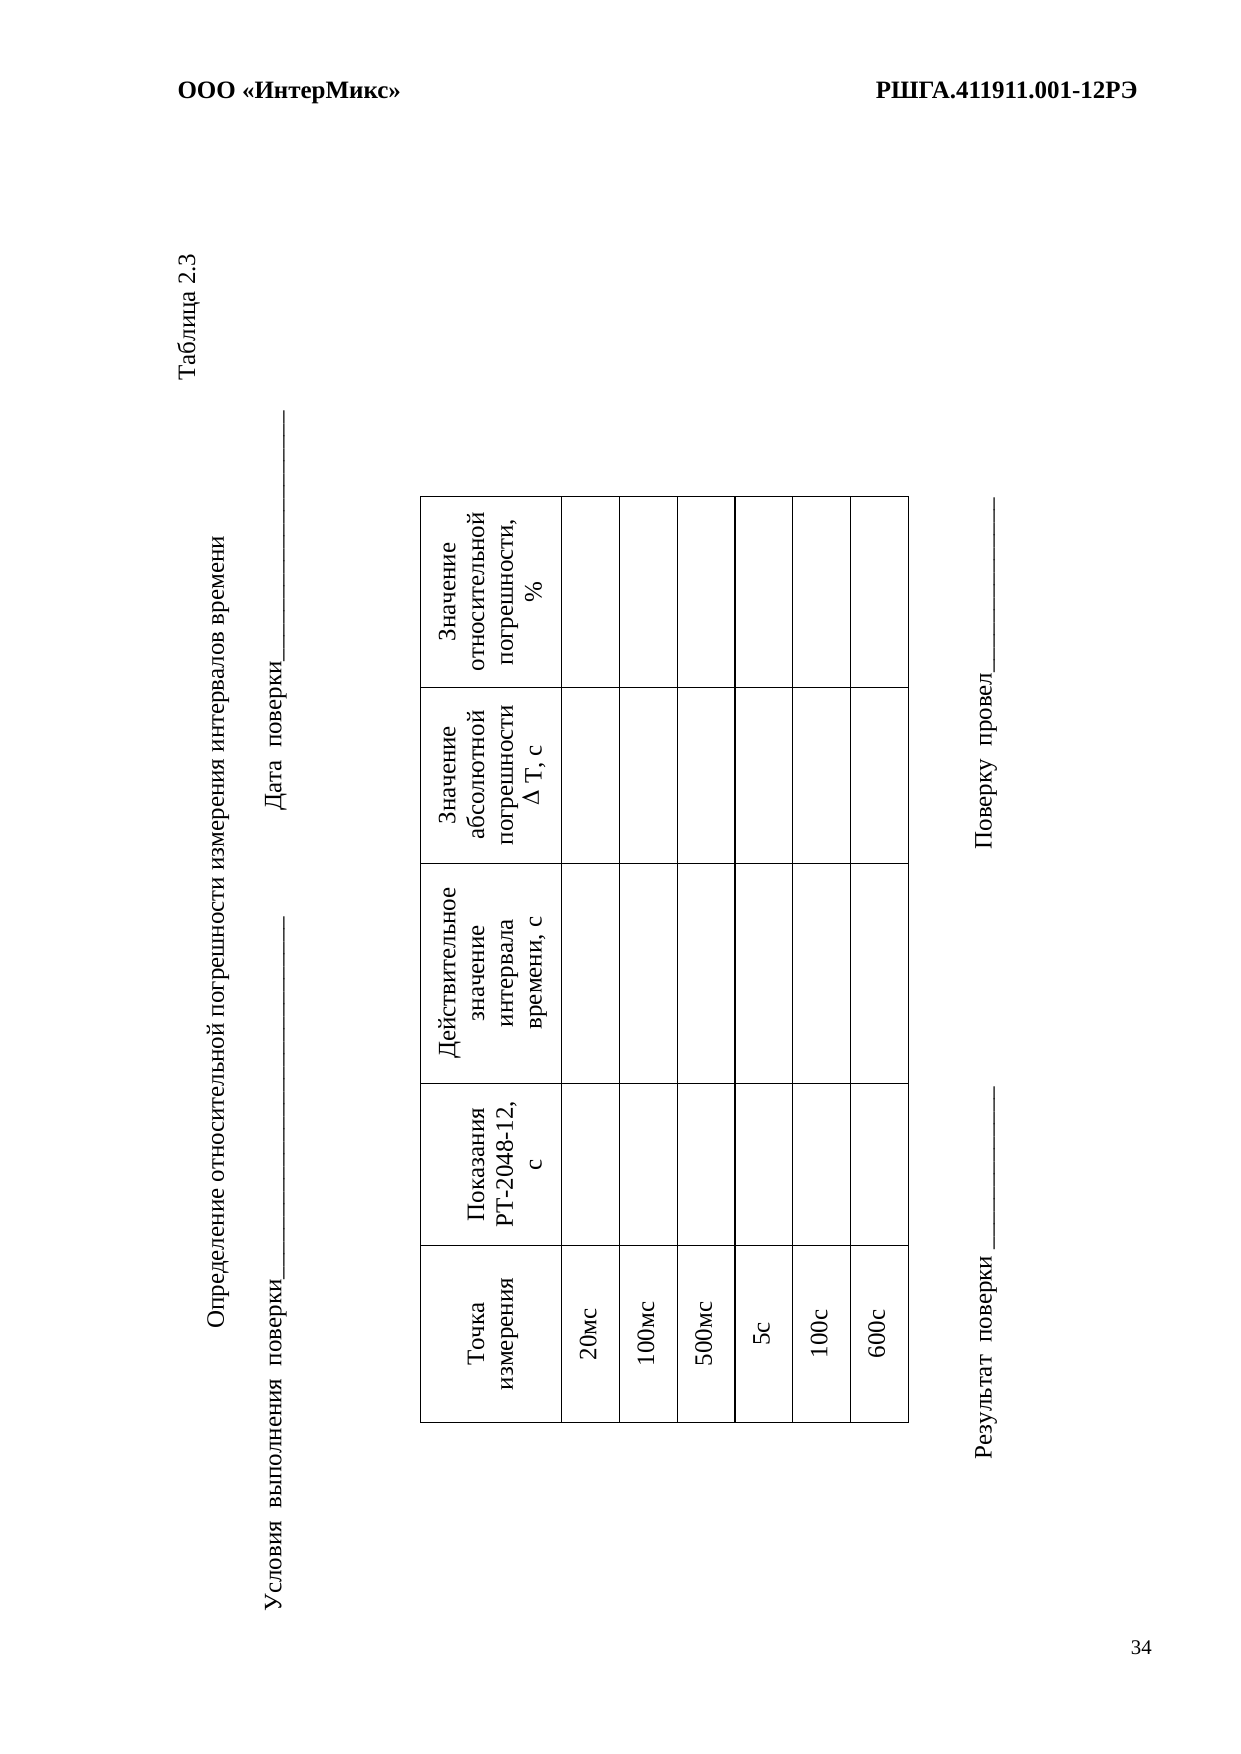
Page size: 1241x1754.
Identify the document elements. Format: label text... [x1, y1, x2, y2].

table_cell [851, 688, 908, 862]
table_cell Точка измерения [421, 1246, 561, 1422]
table_cell Показания РТ-2048-12, с [421, 1084, 561, 1245]
table_cell Значение абсолютной погрешности Т, с [421, 688, 561, 862]
table_cell 600с [851, 1246, 908, 1422]
table_header [793, 497, 850, 687]
table_header [620, 497, 677, 687]
table_cell 20мс [562, 1246, 619, 1422]
table_cell 500мс [678, 1246, 734, 1422]
table_cell 100мс [620, 1246, 677, 1422]
table_header [678, 497, 734, 687]
table_cell [793, 864, 850, 1083]
table_cell [562, 864, 619, 1083]
table_cell [851, 864, 908, 1083]
table_cell [851, 1084, 908, 1245]
table_cell [736, 864, 792, 1083]
table_cell [562, 1084, 619, 1245]
table_cell [678, 1084, 734, 1245]
table_cell Действительное значение интервала времени, с [421, 864, 561, 1083]
table_cell 5с [736, 1246, 792, 1422]
table_cell [793, 1084, 850, 1245]
table_cell 100с [793, 1246, 850, 1422]
table_cell [678, 688, 734, 862]
table_cell [736, 688, 792, 862]
table_cell [620, 1084, 677, 1245]
table_cell [678, 864, 734, 1083]
table_cell [793, 688, 850, 862]
table_cell [620, 688, 677, 862]
table_header Значение относительной погрешности, % [421, 497, 561, 687]
table_cell [736, 1084, 792, 1245]
table_header [851, 497, 908, 687]
table_header [562, 497, 619, 687]
table_header [736, 497, 792, 687]
table_cell [562, 688, 619, 862]
table_cell [620, 864, 677, 1083]
